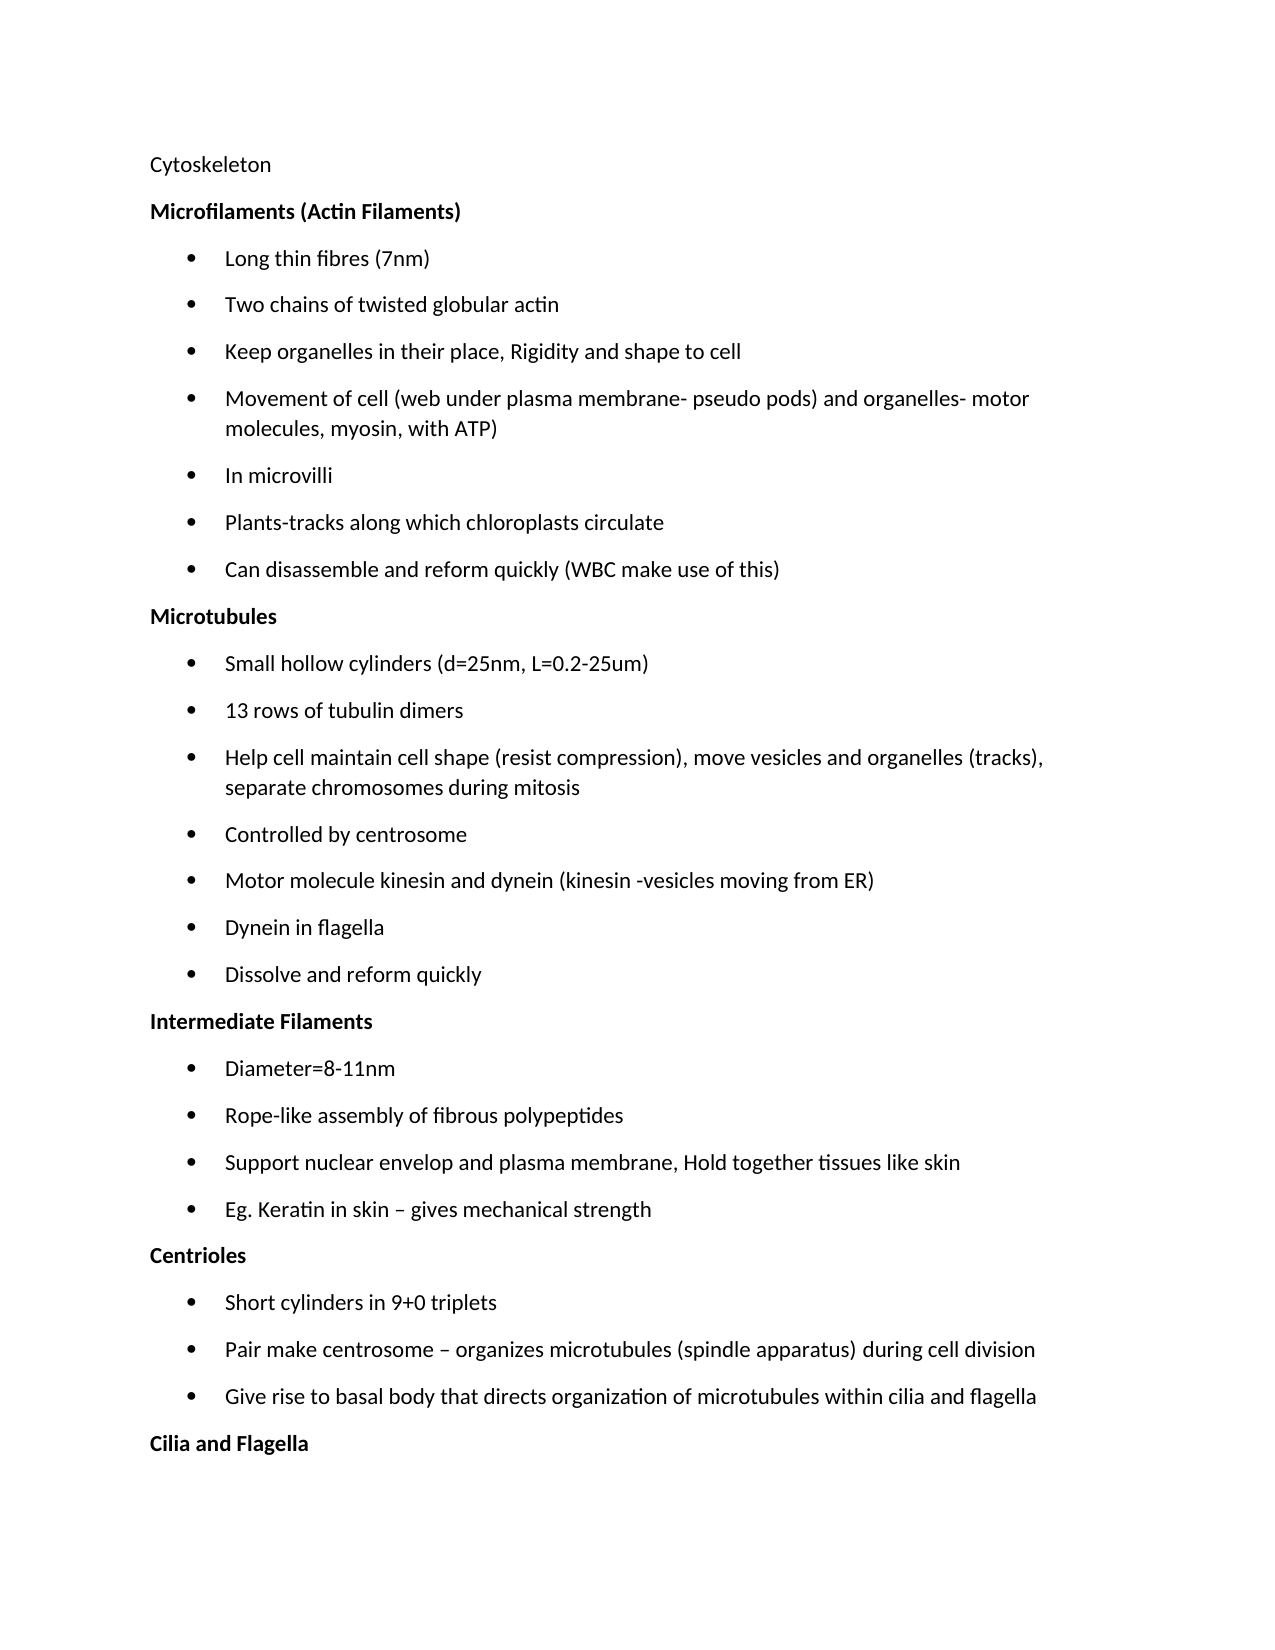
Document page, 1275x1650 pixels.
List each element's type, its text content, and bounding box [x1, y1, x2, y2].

text Cilia and Flagella [150, 1429, 1125, 1457]
list Rope-like assembly of fibrous polypeptides [187, 1101, 1125, 1129]
list Pair make centrosome – organizes microtubules (spindle apparatus) during cell division [187, 1335, 1125, 1363]
text Microfilaments (Actin Filaments) [150, 197, 1125, 225]
list Diameter=8-11nm [187, 1054, 1125, 1082]
list 13 rows of tubulin dimers [187, 696, 1125, 724]
list Support nuclear envelop and plasma membrane, Hold together tissues like skin [187, 1148, 1125, 1176]
list Dissolve and reform quickly [187, 960, 1125, 988]
list Can disassemble and reform quickly (WBC make use of this) [187, 555, 1125, 583]
text Microtubules [150, 602, 1125, 630]
text Cytoskeleton [150, 150, 1125, 178]
list Give rise to basal body that directs organization of microtubules within cilia and flagella [187, 1382, 1125, 1410]
list Dynein in flagella [187, 913, 1125, 942]
list Short cylinders in 9+0 triplets [187, 1288, 1125, 1317]
text Intermediate Filaments [150, 1007, 1125, 1035]
list Motor molecule kinesin and dynein (kinesin -vesicles moving from ER) [187, 867, 1125, 895]
list Eg. Keratin in skin – gives mechanical strength [187, 1195, 1125, 1223]
list Keep organelles in their place, Rigidity and shape to cell [187, 337, 1125, 366]
list Two chains of twisted globular actin [187, 291, 1125, 319]
list Long thin fibres (7nm) [187, 244, 1125, 272]
list Help cell maintain cell shape (resist compression), move vesicles and organelles (tracks), separate chromosomes during mitosis [187, 743, 1125, 801]
list In microvilli [187, 461, 1125, 489]
list Plants-tracks along which chloroplasts circulate [187, 508, 1125, 536]
list Controlled by centrosome [187, 820, 1125, 848]
text Centrioles [150, 1242, 1125, 1270]
list Small hollow cylinders (d=25nm, L=0.2-25um) [187, 649, 1125, 677]
list Movement of cell (web under plasma membrane- pseudo pods) and organelles- motor molecules, myosin, with ATP) [187, 384, 1125, 443]
